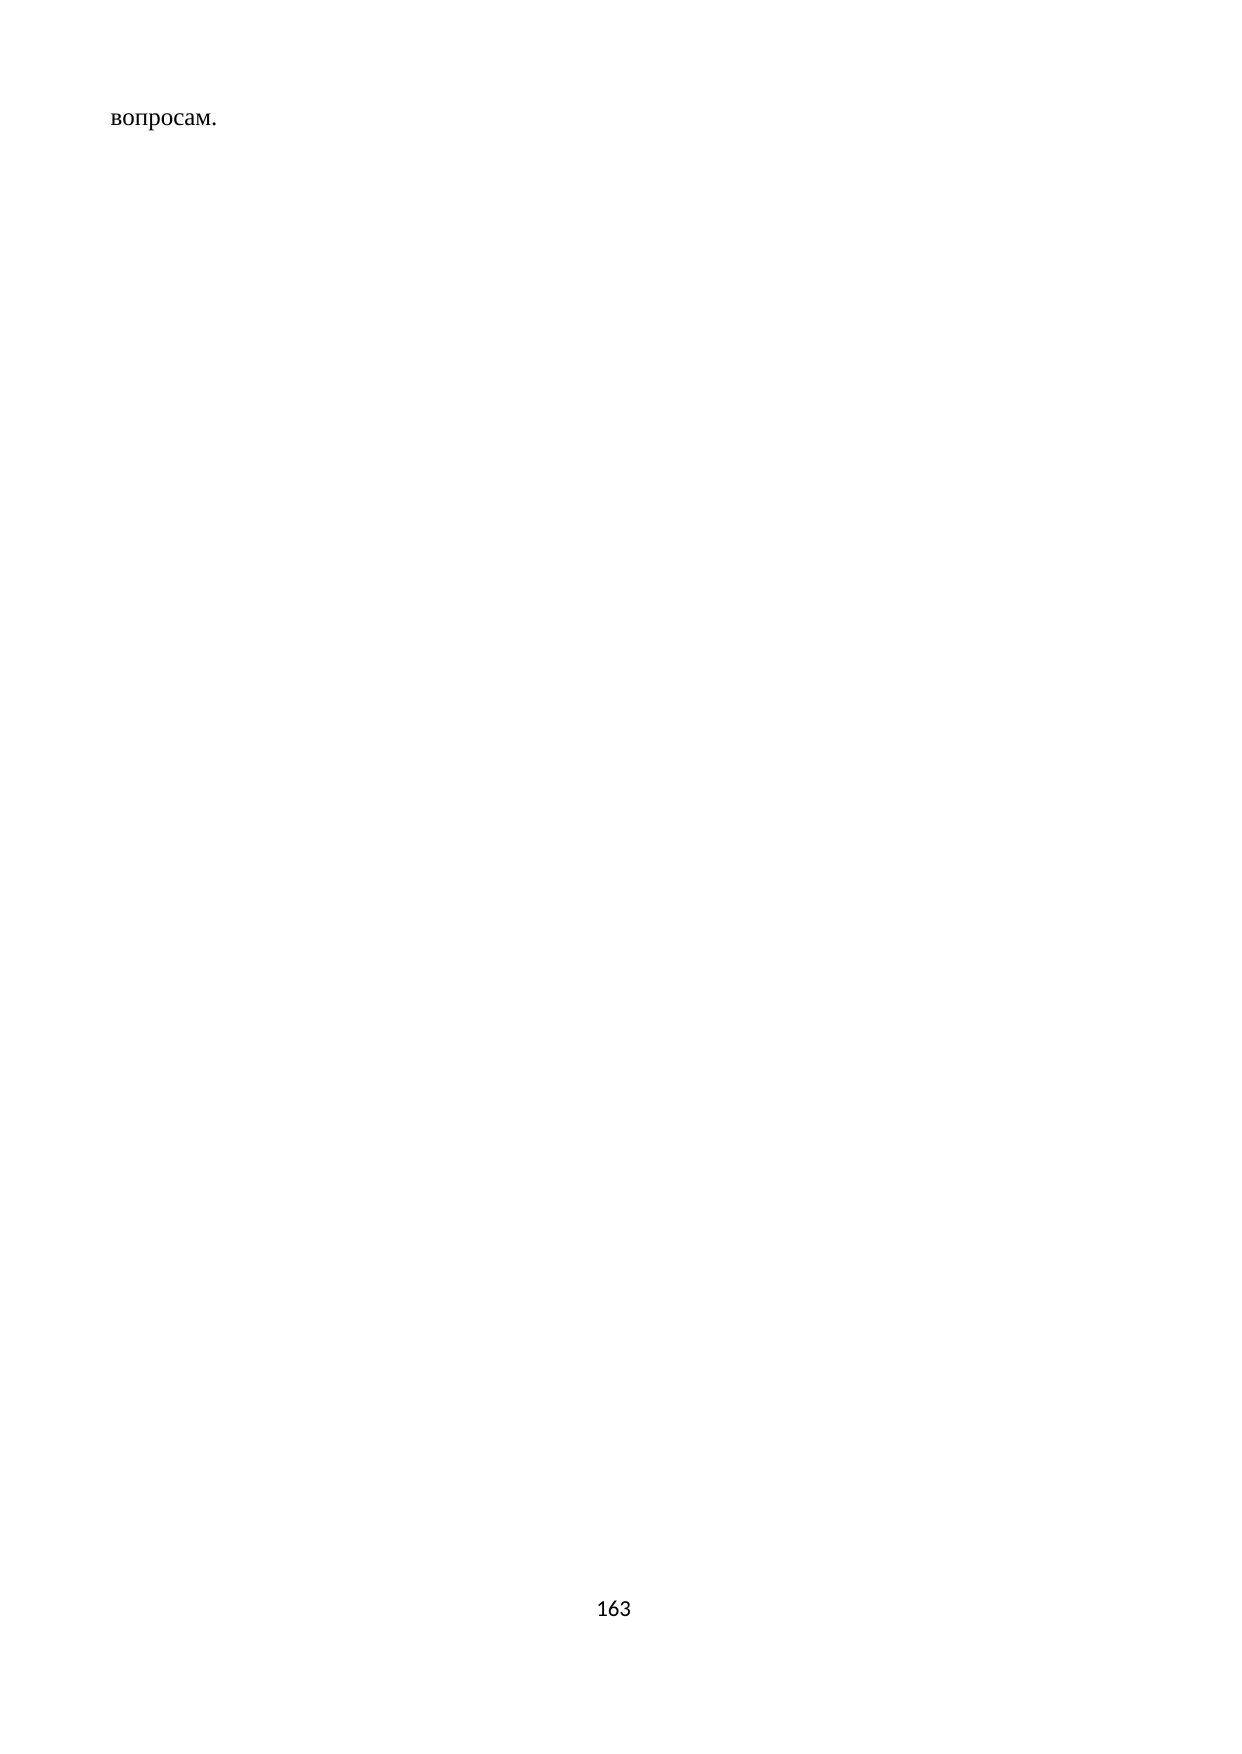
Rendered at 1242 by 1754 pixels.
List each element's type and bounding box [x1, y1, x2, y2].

text [110, 102, 1116, 131]
